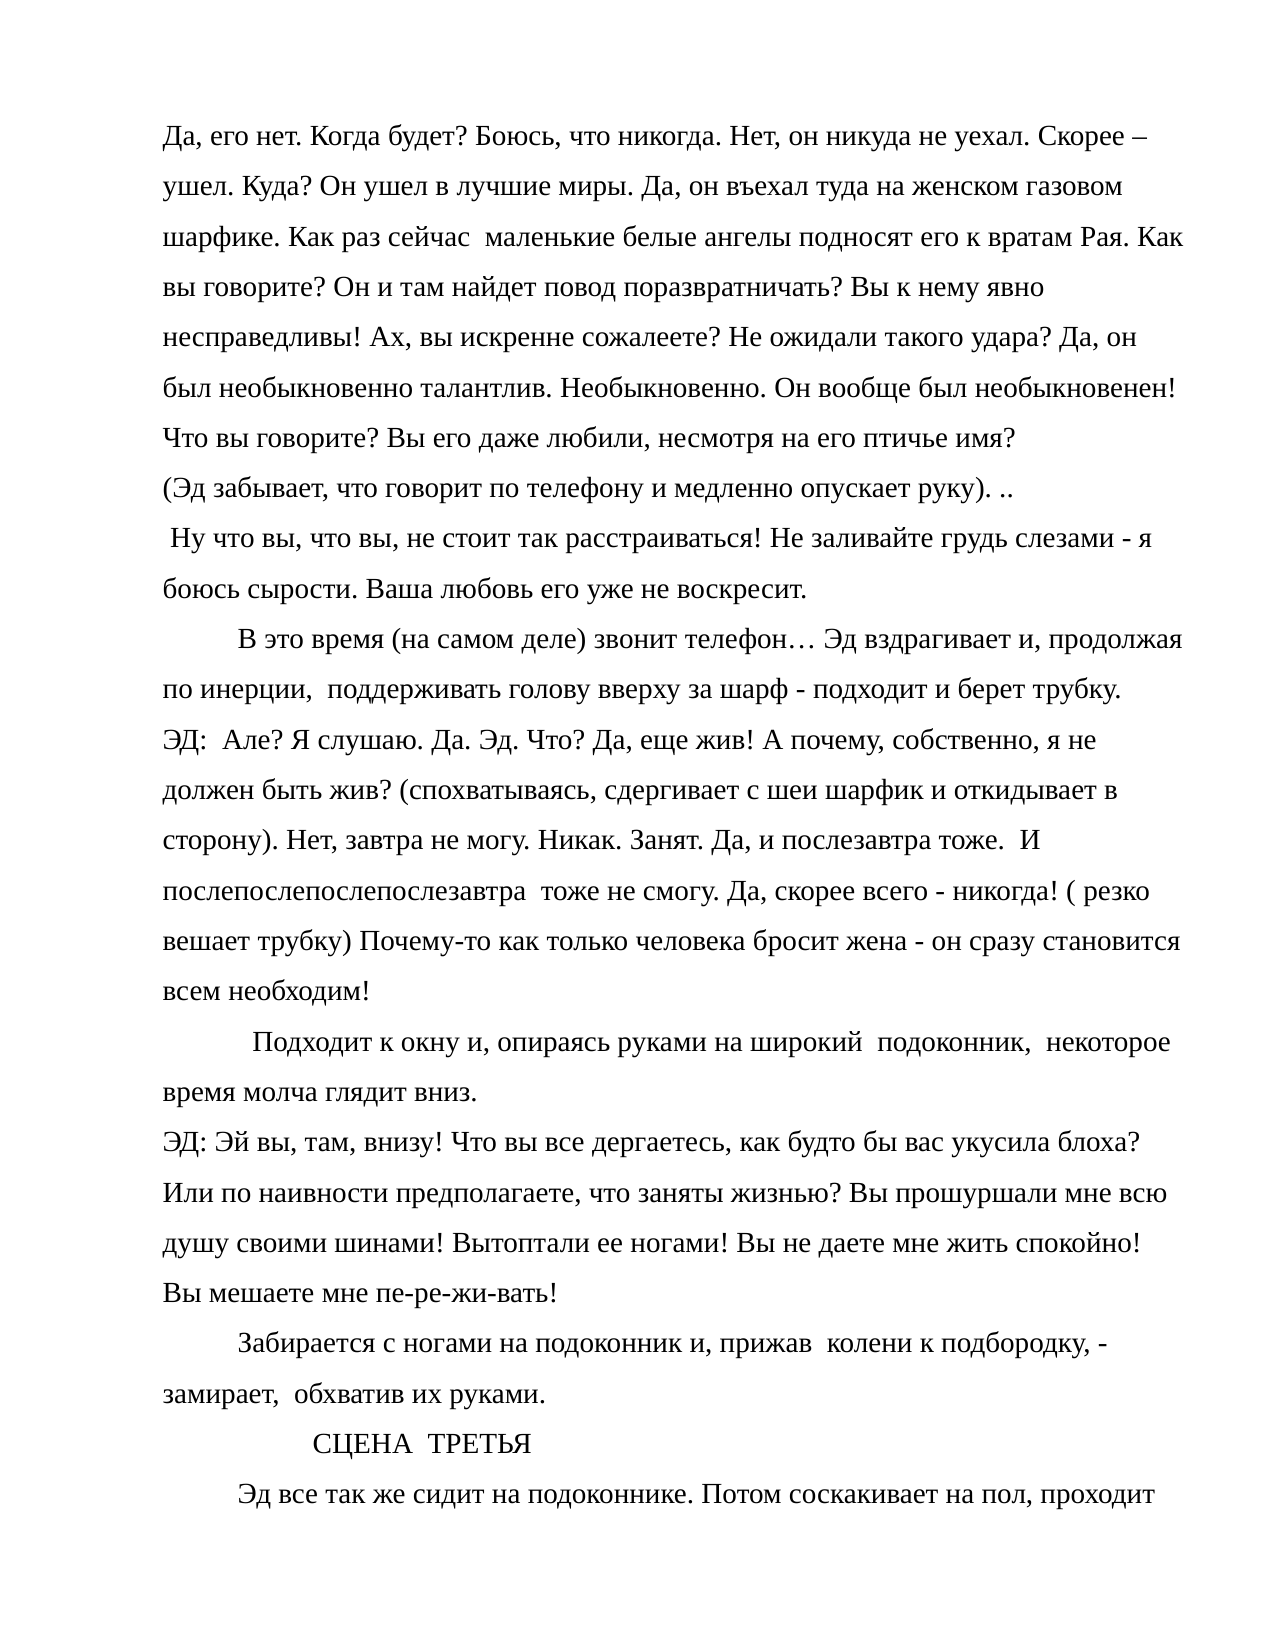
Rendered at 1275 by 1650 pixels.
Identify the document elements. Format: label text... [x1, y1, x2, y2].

text ЭД: Але? Я слушаю. Да. Эд. Что? Да, еще жив! А почему, собственно, я не должен быть жив? (спохватываясь, сдергивает с шеи шарфик и откидывает в сторону). Нет, завтра не могу. Никак. Занят. Да, и послезавтра тоже. И послепослепослепослезавтра тоже не смогу. Да, скорее всего - никогда! ( резко вешает трубку) Почему-то как только человека бросит жена - он сразу становится всем необходим! [162, 722, 1186, 1007]
text Ну что вы, что вы, не стоит так расстраиваться! Не заливайте грудь слезами - я боюсь сырости. Ваша любовь его уже не воскресит. [162, 521, 1186, 604]
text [162, 1477, 1186, 1510]
text В это время (на самом деле) звонит телефон… Эд вздрагивает и, продолжая по инерции, поддерживать голову вверху за шарф - подходит и берет трубку. [162, 621, 1186, 705]
text (Эд забывает, что говорит по телефону и медленно опускает руку). .. [162, 470, 1186, 504]
text Подходит к окну и, опираясь руками на широкий подоконник, некоторое время молча глядит вниз. [162, 1024, 1186, 1108]
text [162, 118, 1186, 453]
text ЭД: Эй вы, там, внизу! Что вы все дергаетесь, как будто бы вас укусила блоха? Или по наивности предполагаете, что заняты жизнью? Вы прошуршали мне всю душу своими шинами! Вытоптали ее ногами! Вы не даете мне жить спокойно! Вы мешаете мне пе-ре-жи-вать! [162, 1124, 1186, 1309]
text Забирается с ногами на подоконник и, прижав колени к подбородку, - замирает, обхватив их руками. [162, 1326, 1186, 1409]
text СЦЕНА ТРЕТЬЯ [162, 1426, 1186, 1460]
